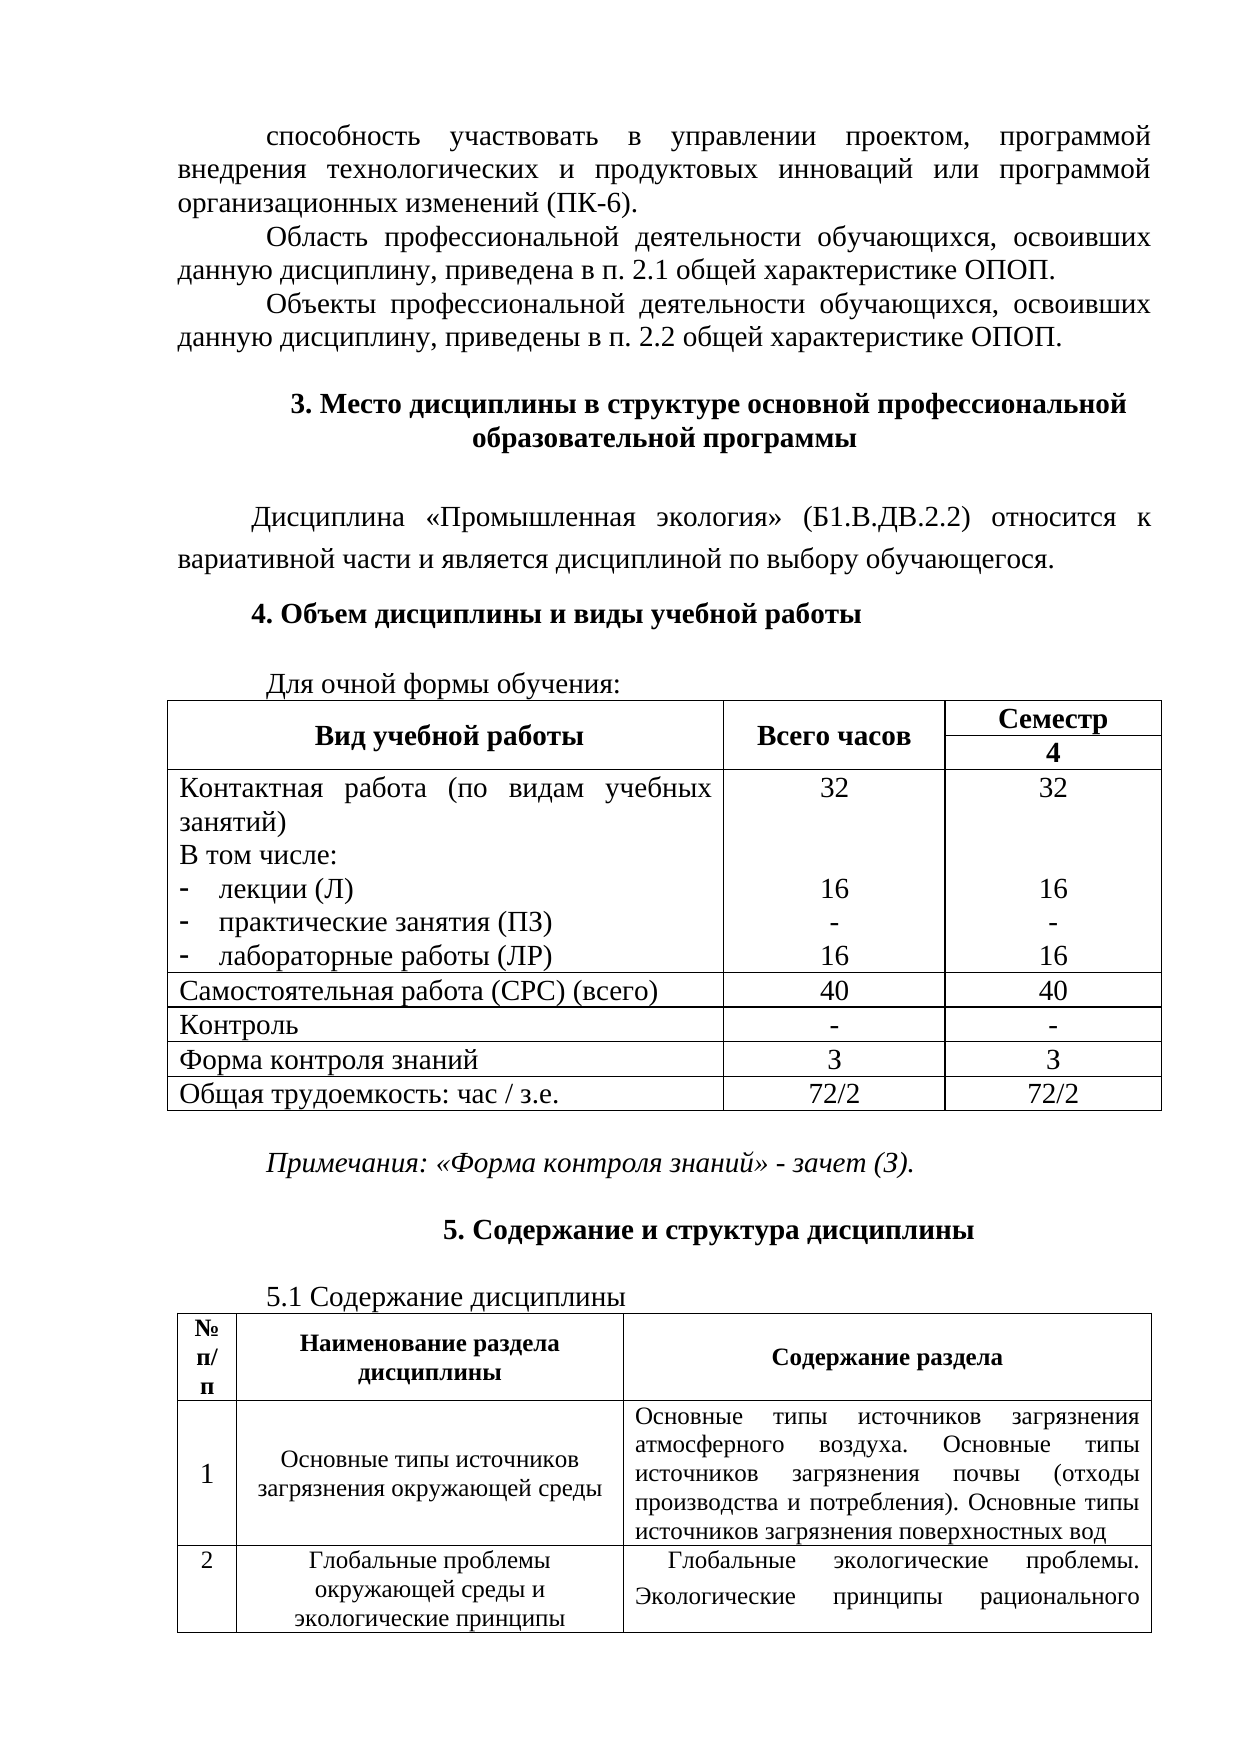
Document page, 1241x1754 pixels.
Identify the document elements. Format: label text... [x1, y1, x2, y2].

table_header Вид учебной работы [168, 701, 723, 769]
table_cell Основные типы источников загрязнения окружающей среды [237, 1401, 623, 1544]
table_cell 32 16 - 16 [724, 770, 944, 972]
text 5. Содержание и структура дисциплины [177, 1212, 1152, 1245]
table_cell - [724, 1008, 944, 1041]
text 3. Место дисциплины в структуре основной профессиональной образовательной программы [177, 386, 1152, 453]
table_cell З [946, 1042, 1161, 1076]
table_cell - [946, 1008, 1161, 1041]
table_cell 32 16 - 16 [946, 770, 1161, 972]
text Для очной формы обучения: [177, 666, 1152, 700]
table_cell 2 [178, 1546, 236, 1632]
text 5.1 Содержание дисциплины [177, 1279, 1152, 1312]
table_cell 72/2 [724, 1077, 944, 1110]
text способность участвовать в управлении проектом, программой внедрения технологических и продуктовых инноваций или программой организационных изменений (ПК-6). [177, 118, 1152, 219]
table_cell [624, 1546, 1151, 1632]
table_cell Основные типы источников загрязнения атмосферного воздуха. Основные типы источников загрязнения почвы (отходы производства и потребления). Основные типы источников загрязнения поверхностных вод [624, 1401, 1151, 1544]
table_cell Форма контроля знаний [168, 1042, 723, 1076]
text Дисциплина «Промышленная экология» (Б1.В.ДВ.2.2) относится к вариативной части и является дисциплиной по выбору обучающегося. [177, 499, 1152, 575]
text Примечания: «Форма контроля знаний» - зачет (З). [177, 1145, 1152, 1178]
table_header Наименование раздела дисциплины [237, 1314, 623, 1400]
text 4. Объем дисциплины и виды учебной работы [177, 596, 1152, 629]
table_cell Самостоятельная работа (СРС) (всего) [168, 973, 723, 1006]
table_cell Контроль [168, 1008, 723, 1041]
table_header Семестр [946, 701, 1161, 734]
table_header Всего часов [724, 701, 944, 769]
table_cell 40 [946, 973, 1161, 1006]
table_cell 72/2 [946, 1077, 1161, 1110]
table_cell 40 [724, 973, 944, 1006]
table_header Содержание раздела [624, 1314, 1151, 1400]
table_cell 4 [946, 736, 1161, 769]
table_cell Контактная работа (по видам учебных занятий) В том числе: лекции (Л) практические занятия (ПЗ) лабораторные работы (ЛР) [168, 770, 723, 972]
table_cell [237, 1546, 623, 1632]
text Область профессиональной деятельности обучающихся, освоивших данную дисциплину, приведена в п. 2.1 общей характеристике ОПОП. [177, 219, 1152, 286]
table_cell Общая трудоемкость: час / з.е. [168, 1077, 723, 1110]
table_header № п/п [178, 1314, 236, 1400]
table_cell 1 [178, 1401, 236, 1544]
text Объекты профессиональной деятельности обучающихся, освоивших данную дисциплину, приведены в п. 2.2 общей характеристике ОПОП. [177, 286, 1152, 353]
table_cell З [724, 1042, 944, 1076]
